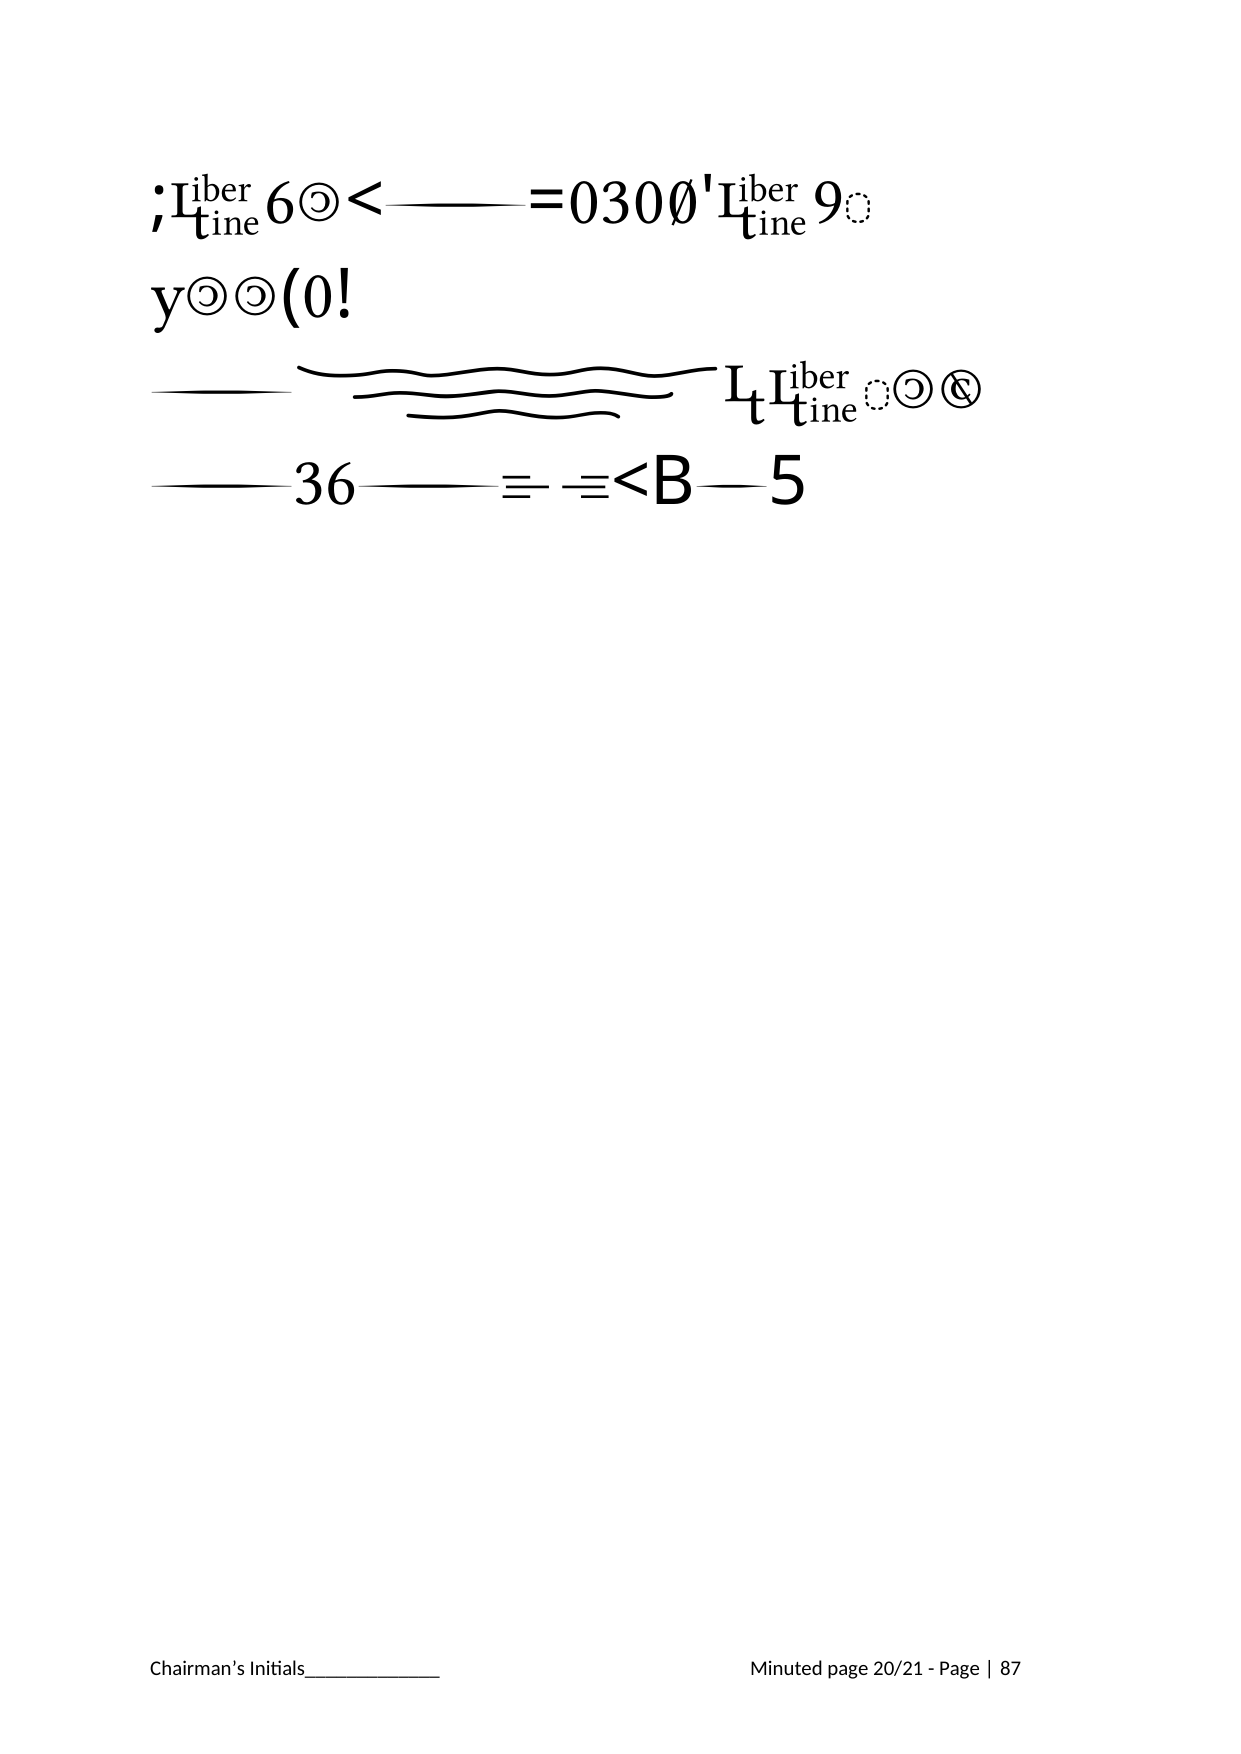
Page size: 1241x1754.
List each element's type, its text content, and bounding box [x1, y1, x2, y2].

text ;<=' [150, 150, 1090, 244]
text (!<B5 [150, 244, 1090, 524]
